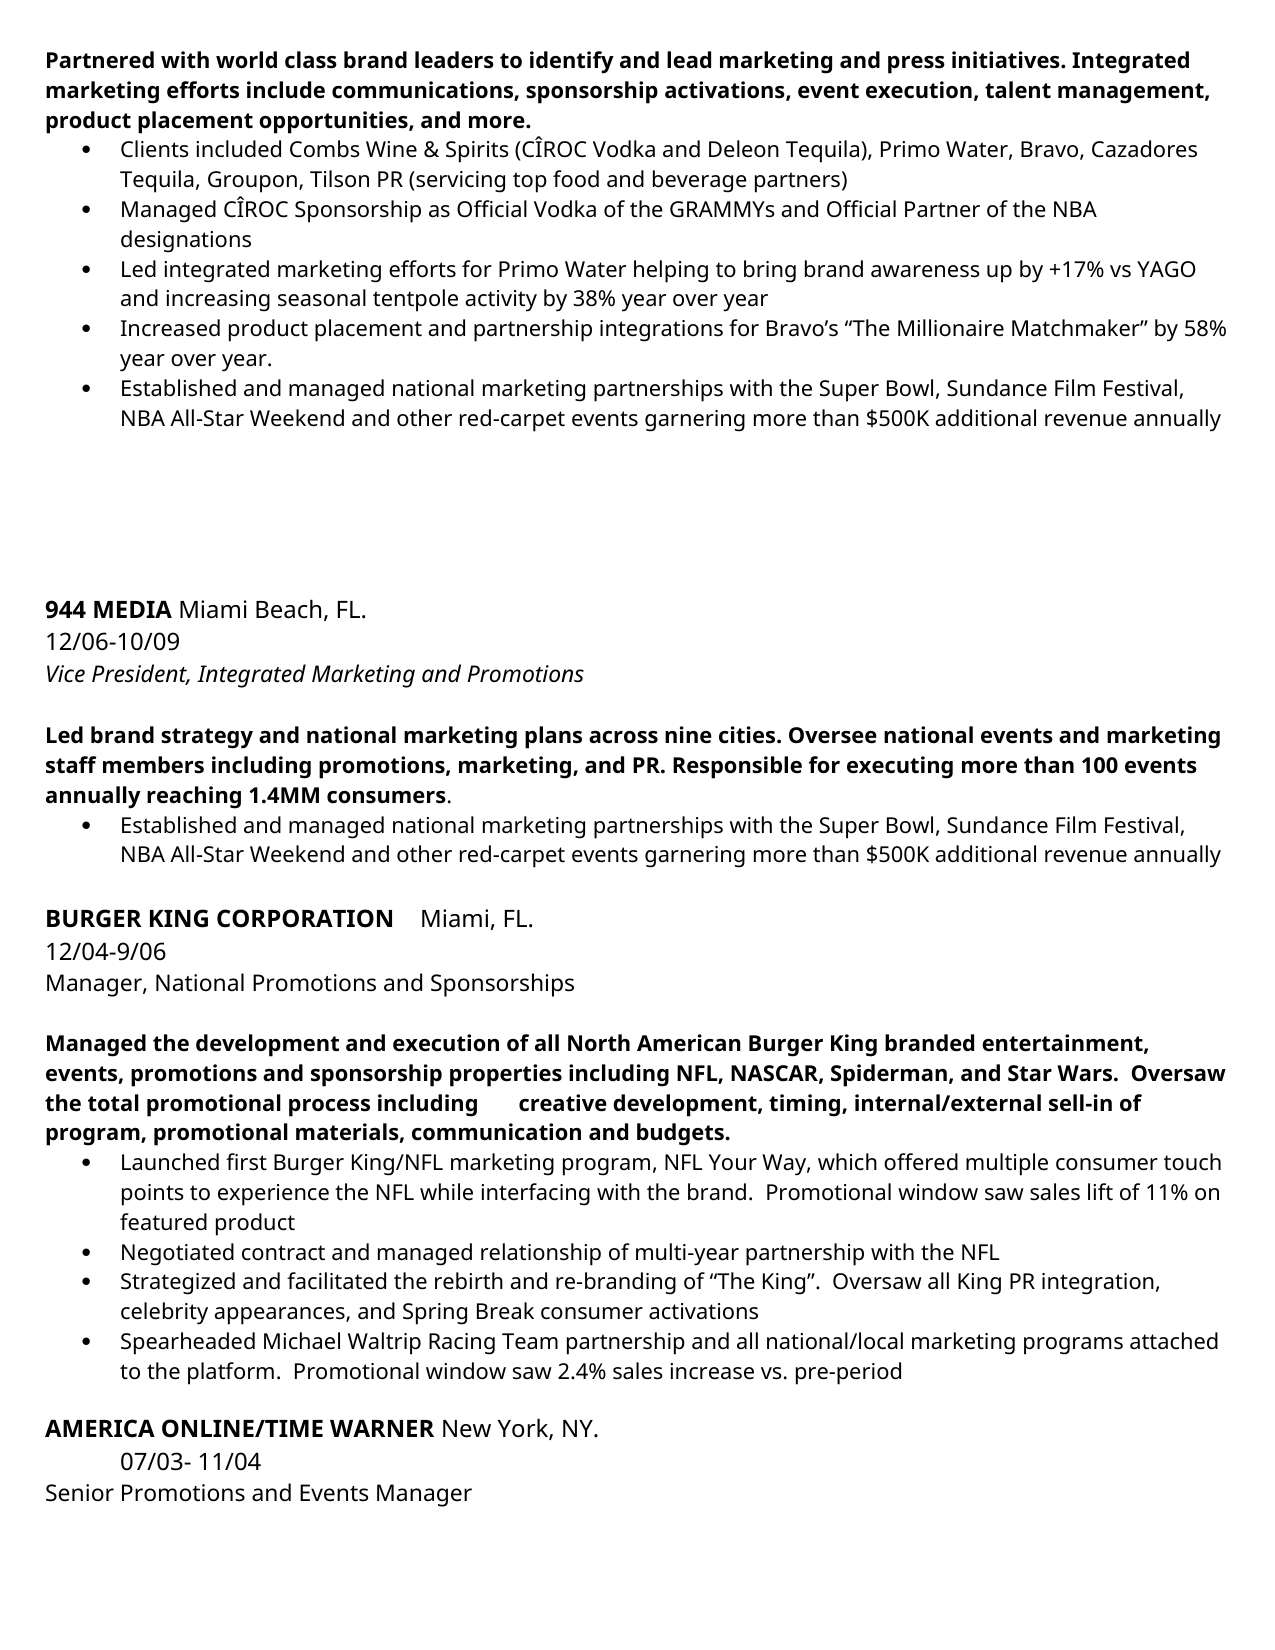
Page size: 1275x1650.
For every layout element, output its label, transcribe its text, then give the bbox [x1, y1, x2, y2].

list Managed CÎROC Sponsorship as Official Vodka of the GRAMMYs and Official Partner of the NBA designations [82, 194, 1230, 253]
list Established and managed national marketing partnerships with the Super Bowl, Sundance Film Festival, NBA All-Star Weekend and other red-carpet events garnering more than $500K additional revenue annually [82, 809, 1230, 869]
list Negotiated contract and managed relationship of multi-year partnership with the NFL [82, 1237, 1230, 1266]
list Clients included Combs Wine & Spirits (CÎROC Vodka and Deleon Tequila), Primo Water, Bravo, Cazadores Tequila, Groupon, Tilson PR (servicing top food and beverage partners) [82, 134, 1230, 194]
list Launched first Burger King/NFL marketing program, NFL Your Way, which offered multiple consumer touch points to experience the NFL while interfacing with the brand. Promotional window saw sales lift of 11% on featured product [82, 1147, 1230, 1237]
text Partnered with world class brand leaders to identify and lead marketing and press initiatives. Integrated marketing efforts include communications, sponsorship activations, event execution, talent management, product placement opportunities, and more. [45, 45, 1230, 134]
list Increased product placement and partnership integrations for Bravo’s “The Millionaire Matchmaker” by 58% year over year. [82, 313, 1230, 373]
list Established and managed national marketing partnerships with the Super Bowl, Sundance Film Festival, NBA All-Star Weekend and other red-carpet events garnering more than $500K additional revenue annually [82, 373, 1230, 432]
text BURGER KING CORPORATION Miami, FL. 12/04-9/06 [45, 902, 1230, 967]
list Strategized and facilitated the rebirth and re-branding of “The King”. Oversaw all King PR integration, celebrity appearances, and Spring Break consumer activations [82, 1266, 1230, 1326]
text Manager, National Promotions and Sponsorships [45, 967, 1230, 998]
text AMERICA ONLINE/TIME WARNER New York, NY. 07/03- 11/04 [45, 1412, 1230, 1477]
text Managed the development and execution of all North American Burger King branded entertainment, events, promotions and sponsorship properties including NFL, NASCAR, Spiderman, and Star Wars. Oversaw the total promotional process including creative development, timing, internal/external sell-in of program, promotional materials, communication and budgets. [45, 1028, 1230, 1147]
text 944 MEDIA Miami Beach, FL. 12/06-10/09 [45, 592, 1230, 658]
text Senior Promotions and Events Manager [45, 1477, 1230, 1508]
list Spearheaded Michael Waltrip Racing Team partnership and all national/local marketing programs attached to the platform. Promotional window saw 2.4% sales increase vs. pre-period [82, 1326, 1230, 1386]
text Led brand strategy and national marketing plans across nine cities. Oversee national events and marketing staff members including promotions, marketing, and PR. Responsible for executing more than 100 events annually reaching 1.4MM consumers. [45, 720, 1230, 809]
list Led integrated marketing efforts for Primo Water helping to bring brand awareness up by +17% vs YAGO and increasing seasonal tentpole activity by 38% year over year [82, 253, 1230, 313]
text Vice President, Integrated Marketing and Promotions [45, 658, 1230, 689]
